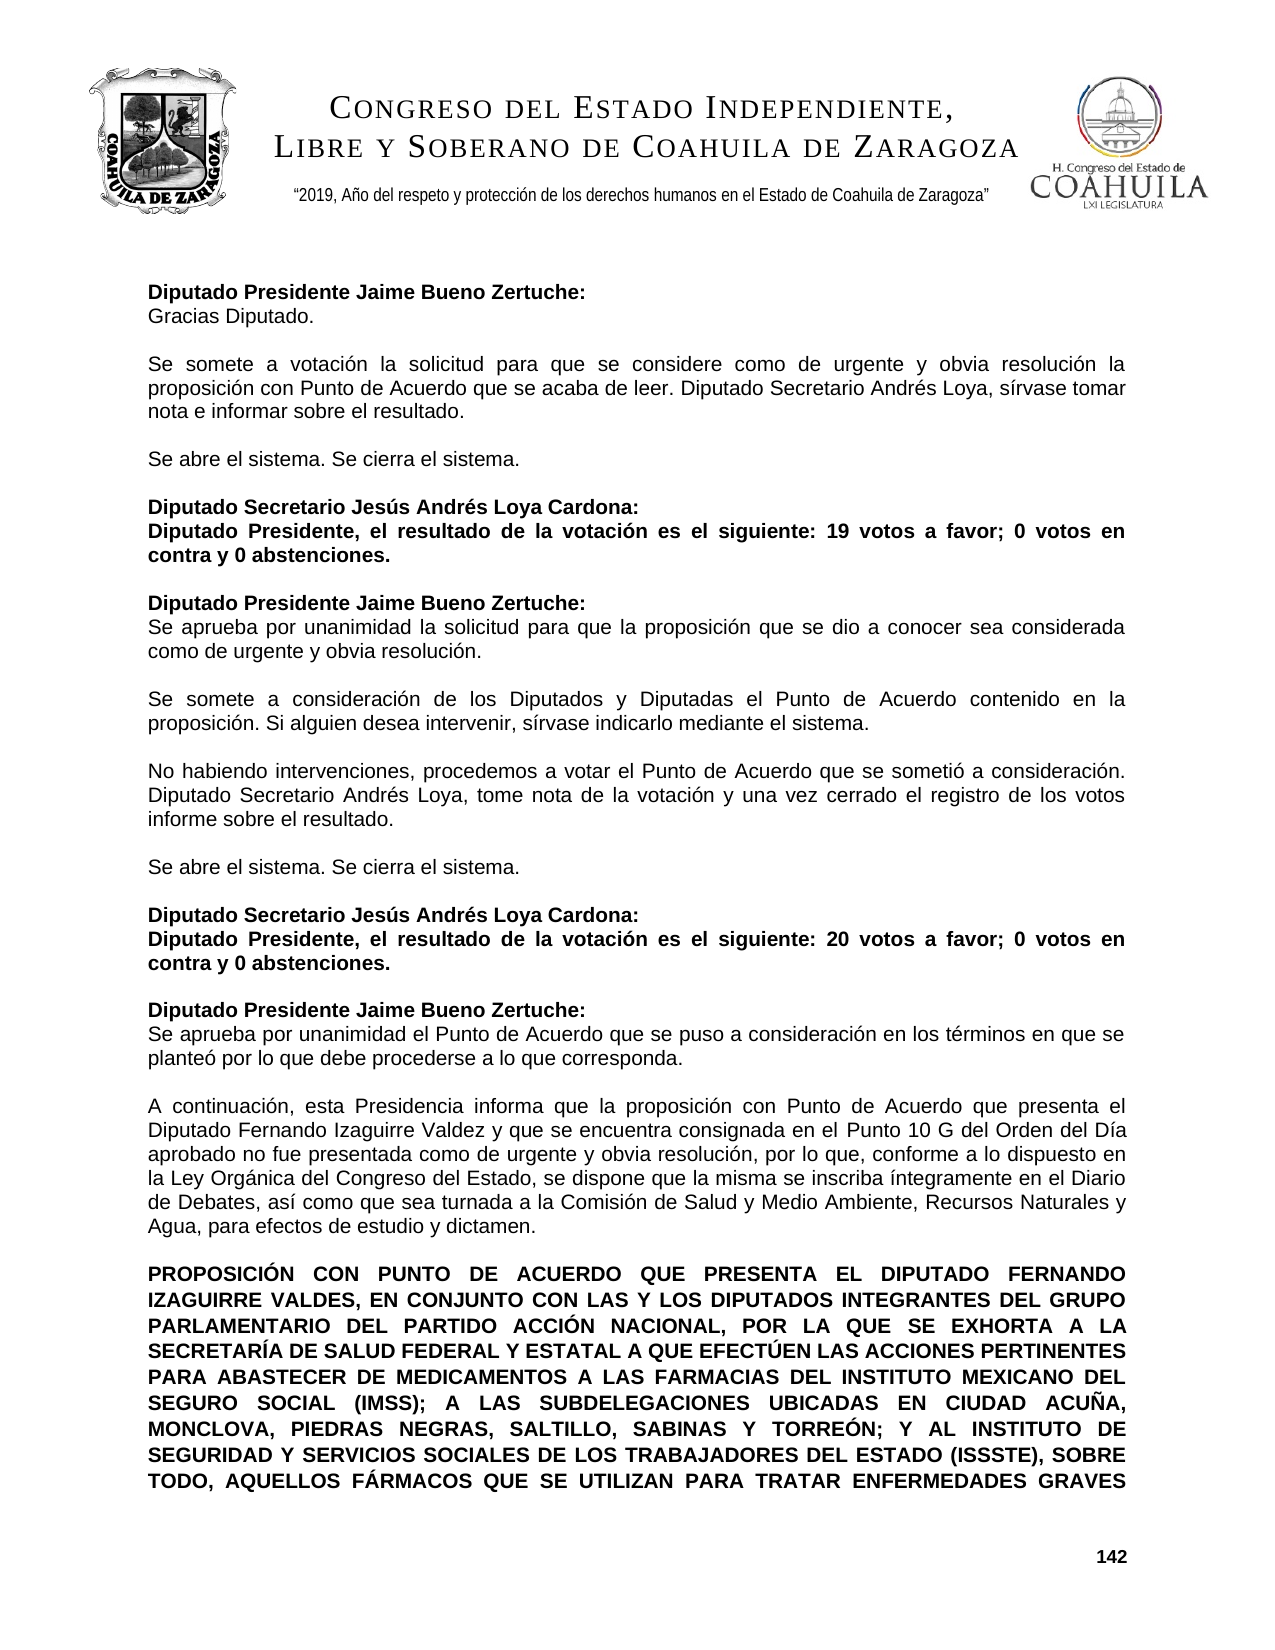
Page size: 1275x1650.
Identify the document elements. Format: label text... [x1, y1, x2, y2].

picture [1020, 70, 1214, 214]
text Gracias Diputado. [148, 303, 1127, 327]
text No habiendo intervenciones, procedemos a votar el Punto de Acuerdo que se sometió a consideración. Diputado Secretario Andrés Loya, tome nota de la votación y una vez cerrado el registro de los votos informe sobre el resultado. [148, 759, 1127, 831]
text Se somete a votación la solicitud para que se considere como de urgente y obvia resolución la proposición con Punto de Acuerdo que se acaba de leer. Diputado Secretario Andrés Loya, sírvase tomar nota e informar sobre el resultado. [148, 351, 1127, 423]
text Diputado Presidente Jaime Bueno Zertuche: [148, 279, 1127, 303]
text Se abre el sistema. Se cierra el sistema. [148, 854, 1127, 878]
text Diputado Presidente Jaime Bueno Zertuche: [148, 591, 1127, 615]
text Diputado Secretario Jesús Andrés Loya Cardona: [148, 495, 1127, 519]
text Diputado Presidente Jaime Bueno Zertuche: [148, 998, 1127, 1022]
text Diputado Secretario Jesús Andrés Loya Cardona: [148, 902, 1127, 926]
text Diputado Presidente, el resultado de la votación es el siguiente: 20 votos a favor; 0 votos en contra y 0 abstenciones. [148, 926, 1127, 974]
picture [88, 68, 237, 214]
text Se abre el sistema. Se cierra el sistema. [148, 447, 1127, 471]
text Se aprueba por unanimidad la solicitud para que la proposición que se dio a conocer sea considerada como de urgente y obvia resolución. [148, 615, 1127, 663]
text Se aprueba por unanimidad el Punto de Acuerdo que se puso a consideración en los términos en que se planteó por lo que debe procederse a lo que corresponda. [148, 1022, 1127, 1070]
text Se somete a consideración de los Diputados y Diputadas el Punto de Acuerdo contenido en la proposición. Si alguien desea intervenir, sírvase indicarlo mediante el sistema. [148, 687, 1127, 735]
text A continuación, esta Presidencia informa que la proposición con Punto de Acuerdo que presenta el Diputado Fernando Izaguirre Valdez y que se encuentra consignada en el Punto 10 G del Orden del Día aprobado no fue presentada como de urgente y obvia resolución, por lo que, conforme a lo dispuesto en la Ley Orgánica del Congreso del Estado, se dispone que la misma se inscriba íntegramente en el Diario de Debates, así como que sea turnada a la Comisión de Salud y Medio Ambiente, Recursos Naturales y Agua, para efectos de estudio y dictamen. [148, 1094, 1127, 1238]
text Diputado Presidente, el resultado de la votación es el siguiente: 19 votos a favor; 0 votos en contra y 0 abstenciones. [148, 519, 1127, 567]
